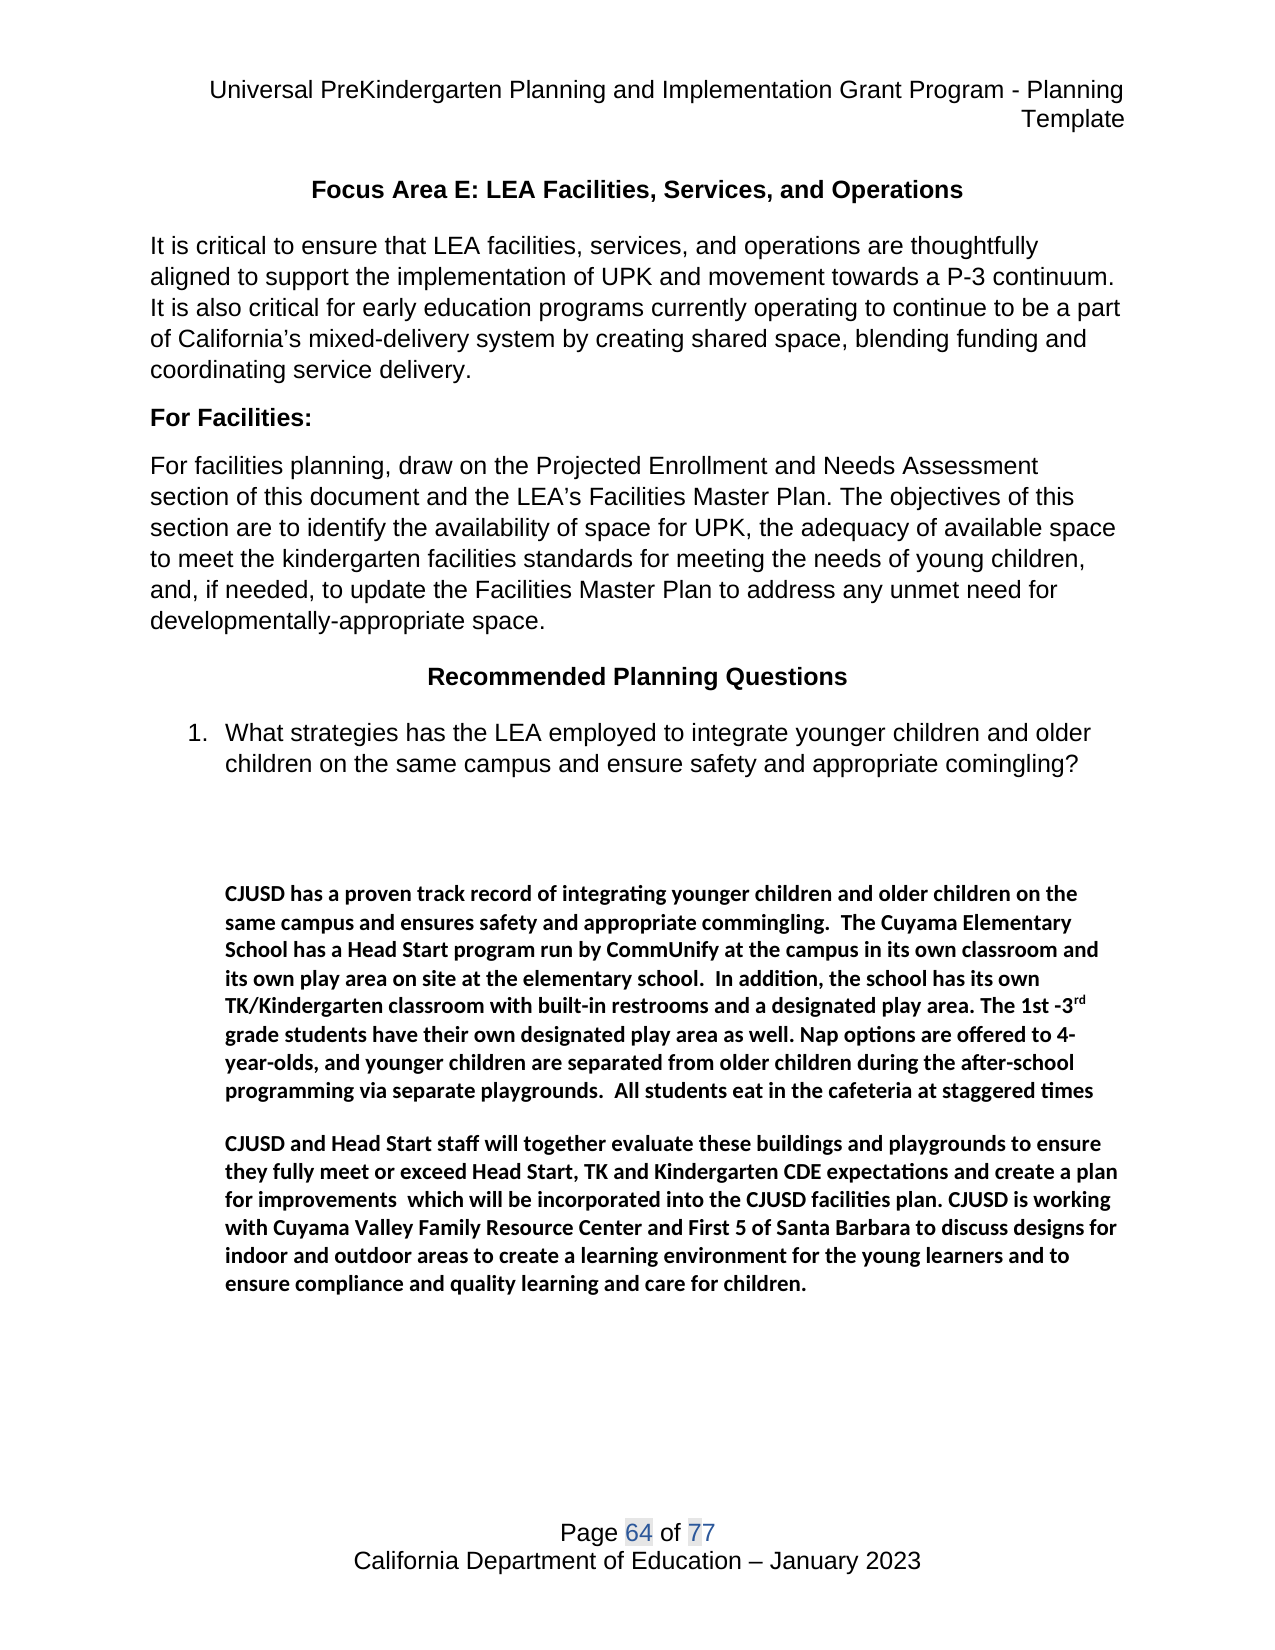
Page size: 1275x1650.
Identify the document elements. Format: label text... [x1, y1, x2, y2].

text For facilities planning, draw on the Projected Enrollment and Needs Assessment section of this document and the LEA’s Facilities Master Plan. The objectives of this section are to identify the availability of space for UPK, the adequacy of available space to meet the kindergarten facilities standards for meeting the needs of young children, and, if needed, to update the Facilities Master Plan to address any unmet need for developmentally-appropriate space. [150, 451, 1125, 634]
text It is critical to ensure that LEA facilities, services, and operations are thoughtfully aligned to support the implementation of UPK and movement towards a P-3 continuum. It is also critical for early education programs currently operating to continue to be a part of California’s mixed-delivery system by creating shared space, blending funding and coordinating service delivery. [150, 231, 1125, 384]
text CJUSD and Head Start staff will together evaluate these buildings and playgrounds to ensure they fully meet or exceed Head Start, TK and Kindergarten CDE expectations and create a plan for improvements which will be incorporated into the CJUSD facilities plan. CJUSD is working with Cuyama Valley Family Resource Center and First 5 of Santa Barbara to discuss designs for indoor and outdoor areas to create a learning environment for the young learners and to ensure compliance and quality learning and care for children. [225, 1129, 1125, 1297]
list What strategies has the LEA employed to integrate younger children and older children on the same campus and ensure safety and appropriate comingling? [187, 718, 1125, 778]
text CJUSD has a proven track record of integrating younger children and older children on the same campus and ensures safety and appropriate commingling. The Cuyama Elementary School has a Head Start program run by CommUnify at the campus in its own classroom and its own play area on site at the elementary school. In addition, the school has its own TK/Kindergarten classroom with built-in restrooms and a designated play area. The 1st -3rd grade students have their own designated play area as well. Nap options are offered to 4-year-olds, and younger children are separated from older children during the after-school programming via separate playgrounds. All students eat in the cafeteria at staggered times [225, 879, 1125, 1104]
subtitle Focus Area E: LEA Facilities, Services, and Operations [150, 175, 1125, 204]
subtitle Recommended Planning Questions [150, 662, 1125, 691]
text For Facilities: [150, 403, 1125, 432]
